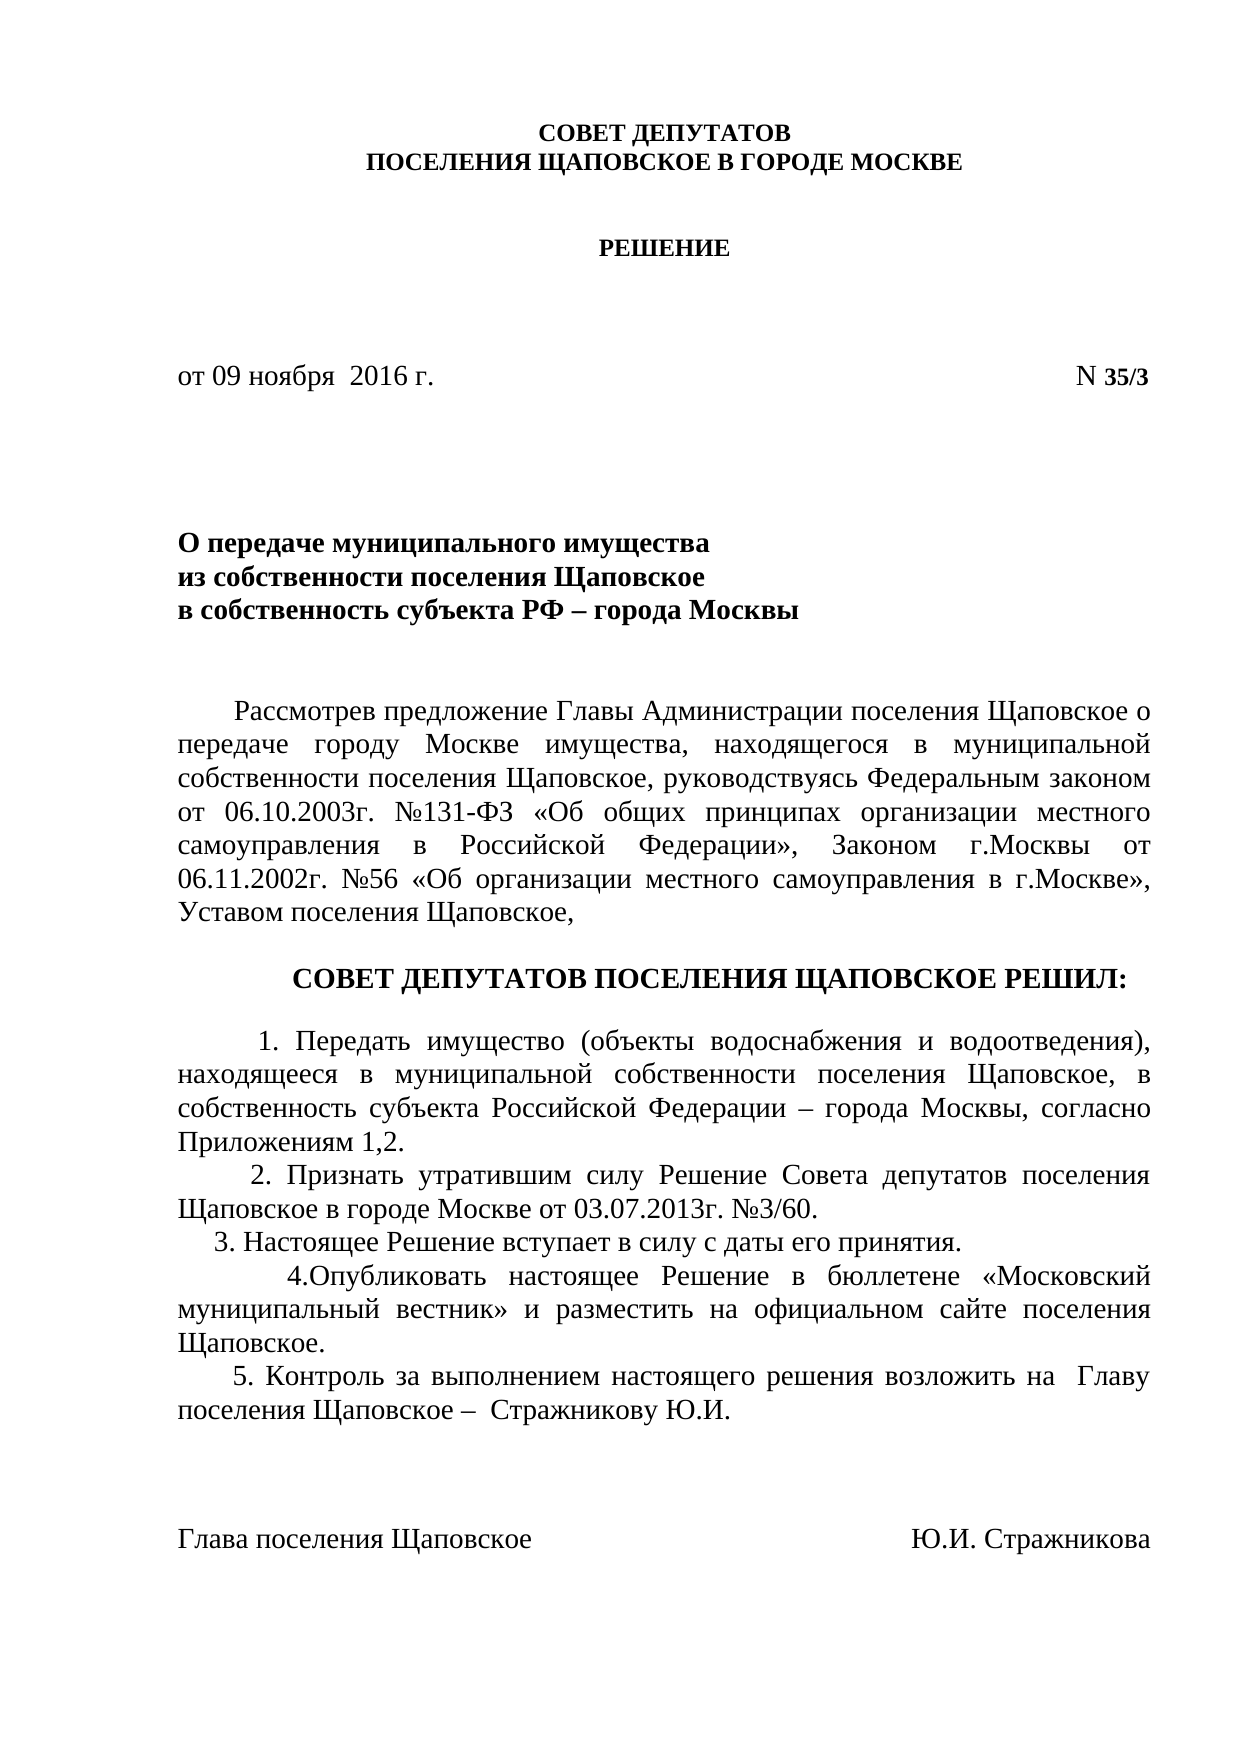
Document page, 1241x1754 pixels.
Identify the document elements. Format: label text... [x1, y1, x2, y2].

text из собственности поселения Щаповское [177, 559, 1152, 592]
text СОВЕТ ДЕПУТАТОВ ПОСЕЛЕНИЯ ЩАПОВСКОЕ РЕШИЛ: [177, 961, 1152, 995]
text 1. Передать имущество (объекты водоснабжения и водоотведения), находящееся в муниципальной собственности поселения Щаповское, в собственность субъекта Российской Федерации – города Москвы, согласно Приложениям 1,2. [177, 1023, 1152, 1157]
text в собственность субъекта РФ – города Москвы [177, 592, 1152, 626]
text Рассмотрев предложение Главы Администрации поселения Щаповское о передаче городу Москве имущества, находящегося в муниципальной собственности поселения Щаповское, руководствуясь Федеральным законом от 06.10.2003г. №131-ФЗ «Об общих принципах организации местного самоуправления в Российской Федерации», Законом г.Москвы от 06.11.2002г. №56 «Об организации местного самоуправления в г.Москве», Уставом поселения Щаповское, [177, 693, 1152, 928]
text от 09 ноября 2016 г. N 35/3 [177, 358, 1152, 391]
text 3. Настоящее Решение вступает в силу с даты его принятия. [177, 1224, 1152, 1258]
title РЕШЕНИЕ [177, 233, 1152, 262]
text 4.Опубликовать настоящее Решение в бюллетене «Московский муниципальный вестник» и разместить на официальном сайте поселения Щаповское. [177, 1258, 1152, 1358]
title СОВЕТ ДЕПУТАТОВ [177, 118, 1152, 147]
text Глава поселения Щаповское Ю.И. Стражникова [177, 1521, 1152, 1554]
title ПОСЕЛЕНИЯ ЩАПОВСКОЕ В ГОРОДЕ МОСКВЕ [177, 147, 1152, 176]
text 2. Признать утратившим силу Решение Совета депутатов поселения Щаповское в городе Москве от 03.07.2013г. №3/60. [177, 1157, 1152, 1224]
text 5. Контроль за выполнением настоящего решения возложить на Главу поселения Щаповское – Стражникову Ю.И. [177, 1358, 1152, 1426]
text О передаче муниципального имущества [177, 525, 1152, 559]
